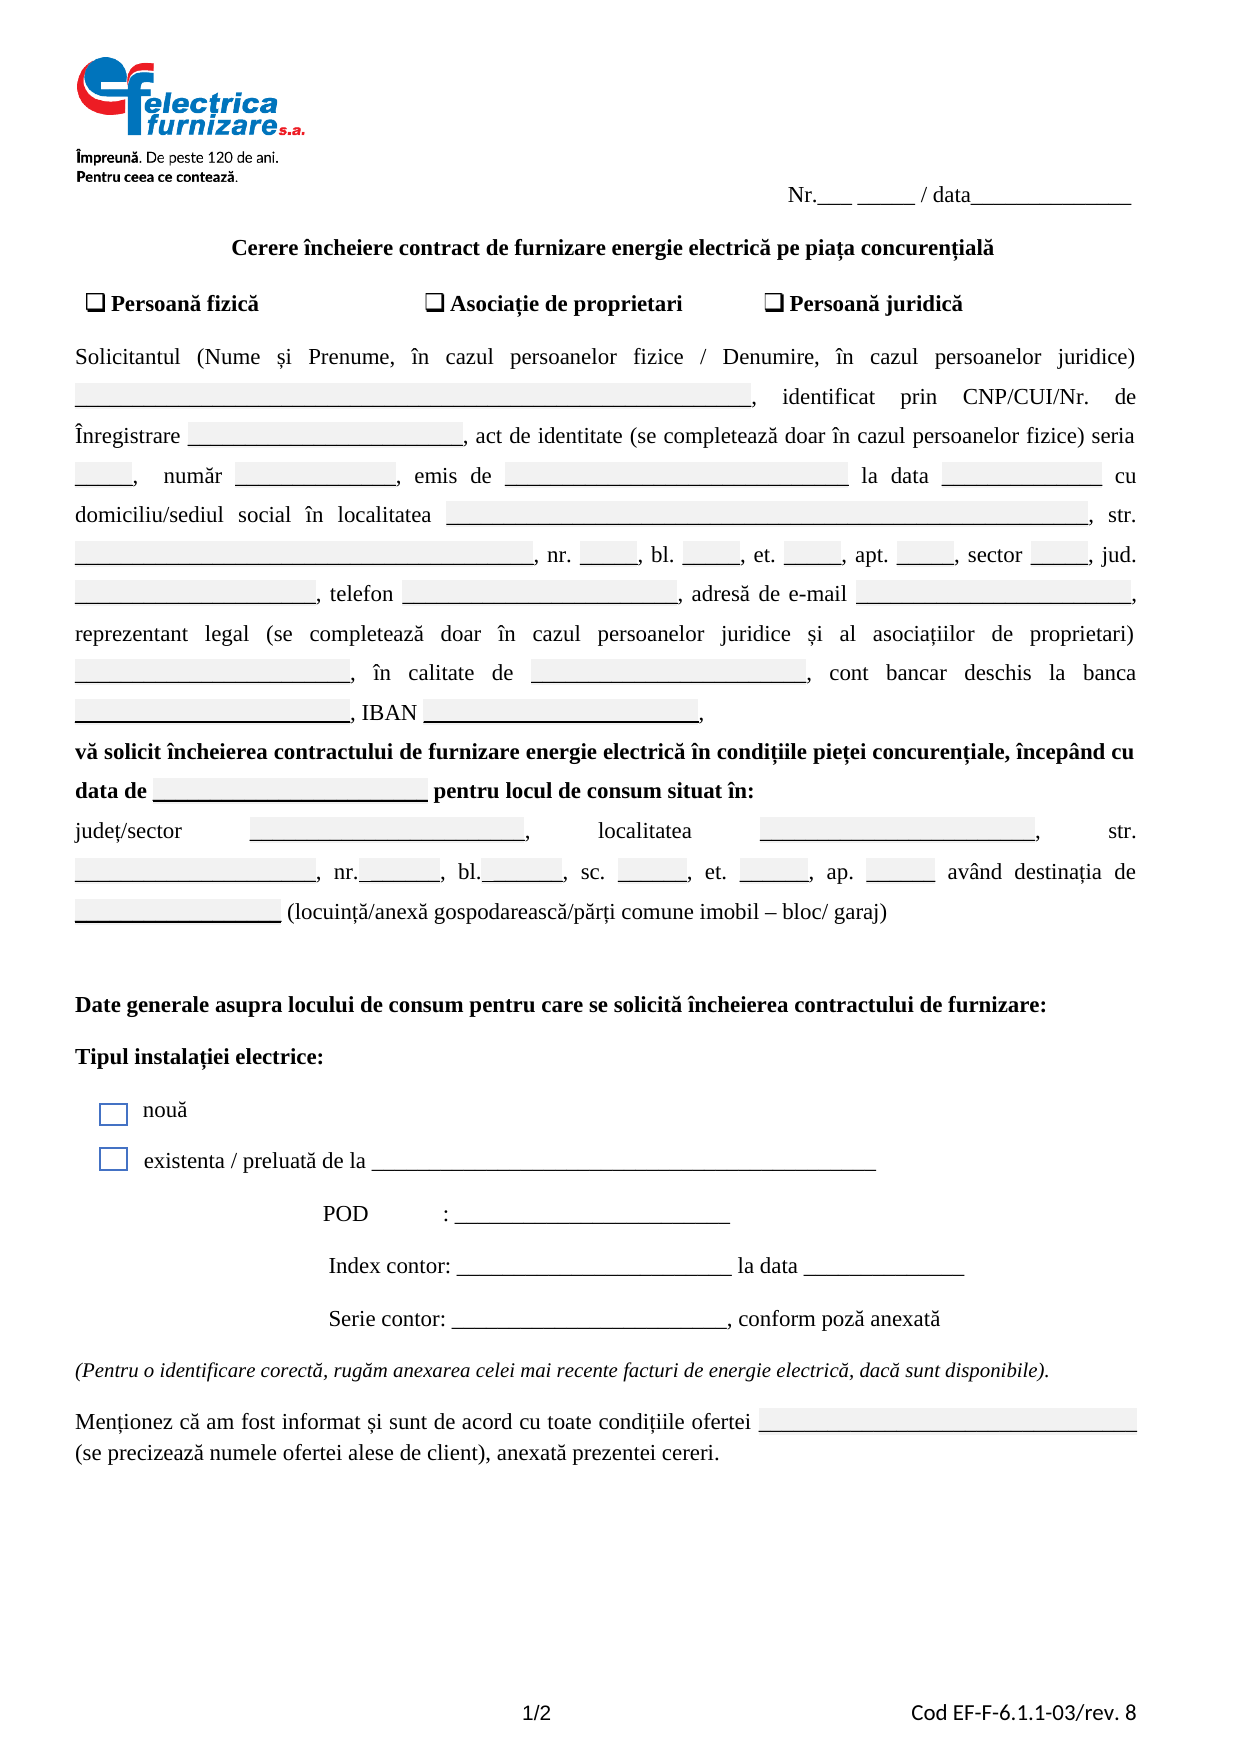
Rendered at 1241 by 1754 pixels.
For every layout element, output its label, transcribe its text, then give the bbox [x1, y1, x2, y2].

text Index contor: ________________________ la data ______________ [134, 1252, 1137, 1279]
text județ/sector ________________________, localitatea ________________________, str. _____________________, nr. ______, bl. ______, sc. ______, et. ______, ap. ______ având destinația de __________________ (locuință/anexă gospodarească/părți comune imobil – bloc/ garaj) [75, 817, 1137, 925]
text Nr.___ _____ / data______________ [75, 105, 1137, 208]
text vă solicit încheierea contractului de furnizare energie electrică în condițiile pieței concurențiale, începând cu data de ________________________ pentru locul de consum situat în: [75, 738, 1137, 804]
text Menționez că am fost informat și sunt de acord cu toate condițiile ofertei _________________________________ (se precizează numele ofertei alese de client), anexată prezentei cereri. [75, 1408, 1137, 1465]
picture [425, 293, 445, 312]
text (Pentru o identificare corectă, rugăm anexarea celei mai recente facturi de energie electrică, dacă sunt disponibile). [75, 1358, 1137, 1382]
text Solicitantul (Nume și Prenume, în cazul persoanelor fizice / Denumire, în cazul persoanelor juridice) ___________________________________________________________, identificat prin CNP/CUI/Nr. de Înregistrare ________________________, act de identitate (se completează doar în cazul persoanelor fizice) seria _____, număr ______________, emis de ______________________________ la data ______________ cu domiciliu/sediul social în localitatea ________________________________________________________, str. ________________________________________, nr. _____, bl. _____, et. _____, apt. _____, sector _____, jud. _____________________, telefon ________________________, adresă de e-mail ________________________, reprezentant legal (se completează doar în cazul persoanelor juridice și al asociațiilor de proprietari) ________________________, în calitate de ________________________, cont bancar deschis la banca ________________________, IBAN ________________________, [75, 343, 1137, 725]
table_header Persoană fizică [75, 291, 414, 317]
text POD : ________________________ [193, 1200, 1137, 1226]
text nouă [75, 1096, 1137, 1122]
picture [75, 57, 305, 105]
text Date generale asupra locului de consum pentru care se solicită încheierea contractului de furnizare: [75, 991, 1137, 1017]
picture [764, 293, 784, 312]
table_header Asociație de proprietari [414, 291, 753, 317]
text Tipul instalației electrice: [75, 1043, 1137, 1070]
picture [86, 293, 105, 312]
table_header Persoană juridică [754, 291, 1093, 317]
text Cerere încheiere contract de furnizare energie electrică pe piața concurențială [90, 234, 1137, 260]
text existenta / preluată de la ____________________________________________ [75, 1147, 1137, 1173]
text Serie contor: ________________________, conform poză anexată [75, 1305, 1137, 1332]
